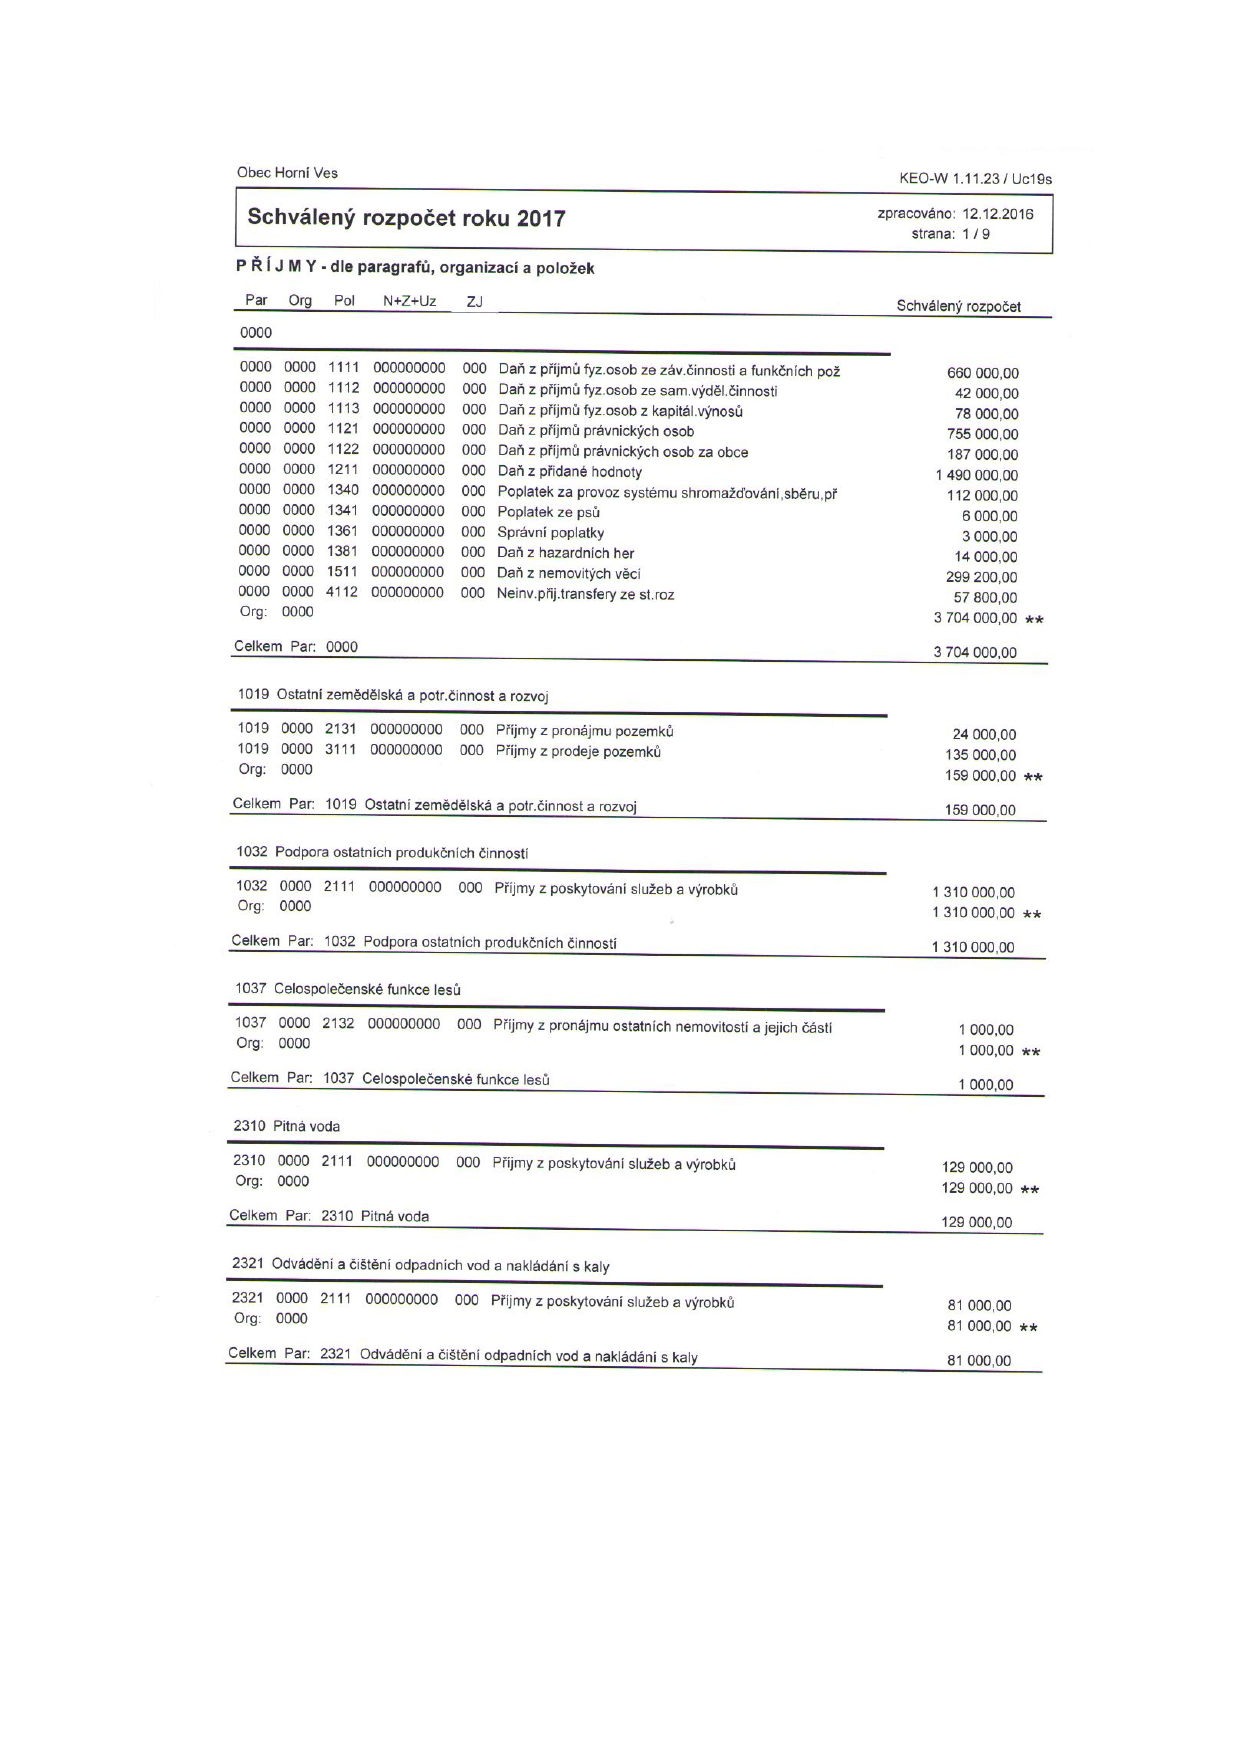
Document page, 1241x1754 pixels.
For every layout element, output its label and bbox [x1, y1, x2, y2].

picture [147, 147, 1093, 1458]
